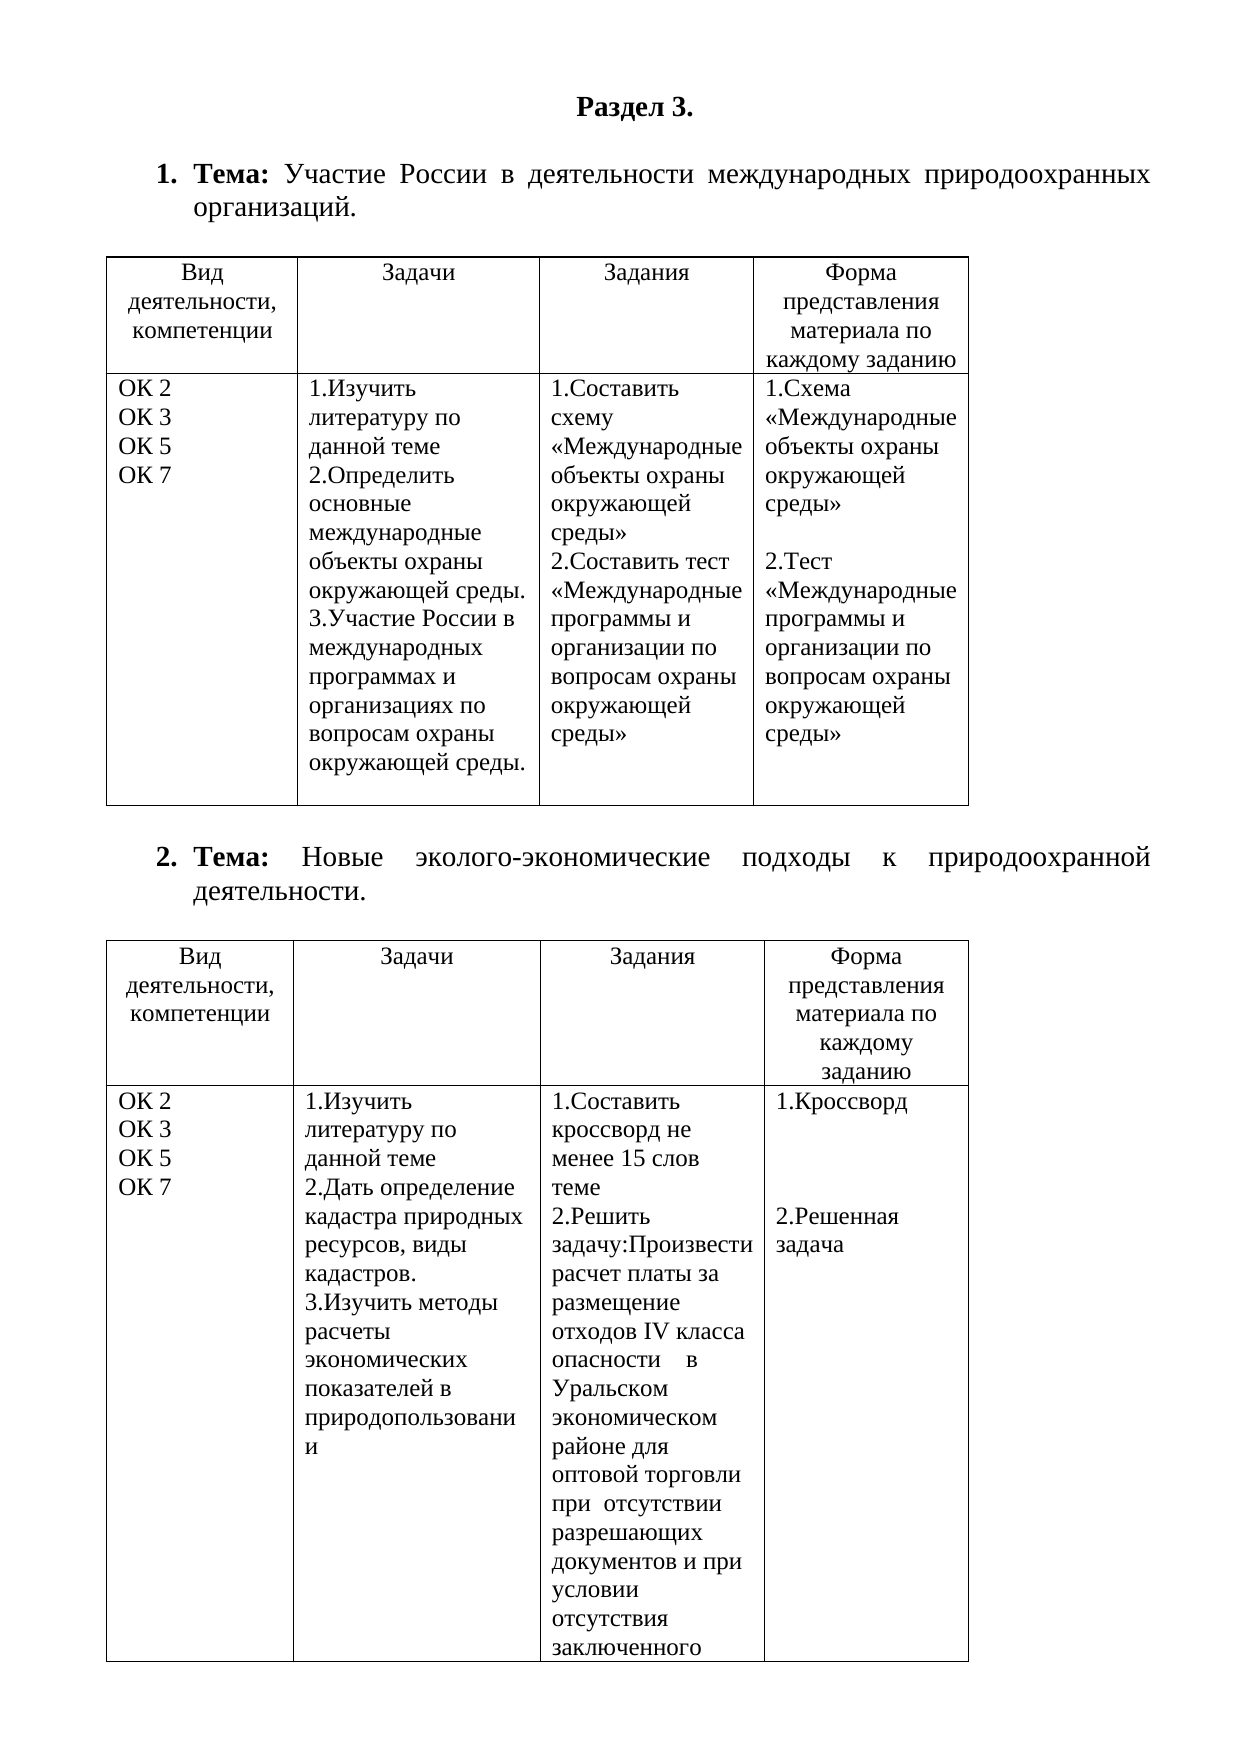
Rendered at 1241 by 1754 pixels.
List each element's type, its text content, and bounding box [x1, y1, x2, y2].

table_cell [541, 1086, 764, 1661]
table_header Задания [540, 258, 753, 372]
table_header Форма представления материала по каждому заданию [765, 941, 968, 1085]
table_cell 1.Составить схему «Международные объекты охраны окружающей среды» 2.Составить тест «Международные программы и организации по вопросам охраны окружающей среды» [540, 374, 753, 805]
table_cell ОК 2 ОК 3 ОК 5 ОК 7 [107, 374, 297, 805]
table_header Вид деятельности, компетенции [107, 258, 297, 372]
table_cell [294, 1086, 540, 1661]
table_header Задачи [298, 258, 539, 372]
table_header Задания [541, 941, 764, 1085]
table_cell ОК 2 ОК 3 ОК 5 ОК 7 [107, 1086, 293, 1661]
table_header Вид деятельности, компетенции [107, 941, 293, 1085]
table_header Задачи [294, 941, 540, 1085]
table_header Форма представления материала по каждому заданию [754, 258, 968, 372]
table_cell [765, 1086, 968, 1661]
list Тема: Участие России в деятельности международных природоохранных организаций. [156, 156, 1152, 223]
table_cell 1.Изучить литературу по данной теме 2.Определить основные международные объекты охраны окружающей среды. 3.Участие России в международных программах и организациях по вопросам охраны окружающей среды. [298, 374, 539, 805]
table_cell 1.Схема «Международные объекты охраны окружающей среды» 2.Тест «Международные программы и организации по вопросам охраны окружающей среды» [754, 374, 968, 805]
list Тема: Новые эколого-экономические подходы к природоохранной деятельности. [156, 839, 1152, 906]
text Раздел 3. [118, 89, 1152, 122]
